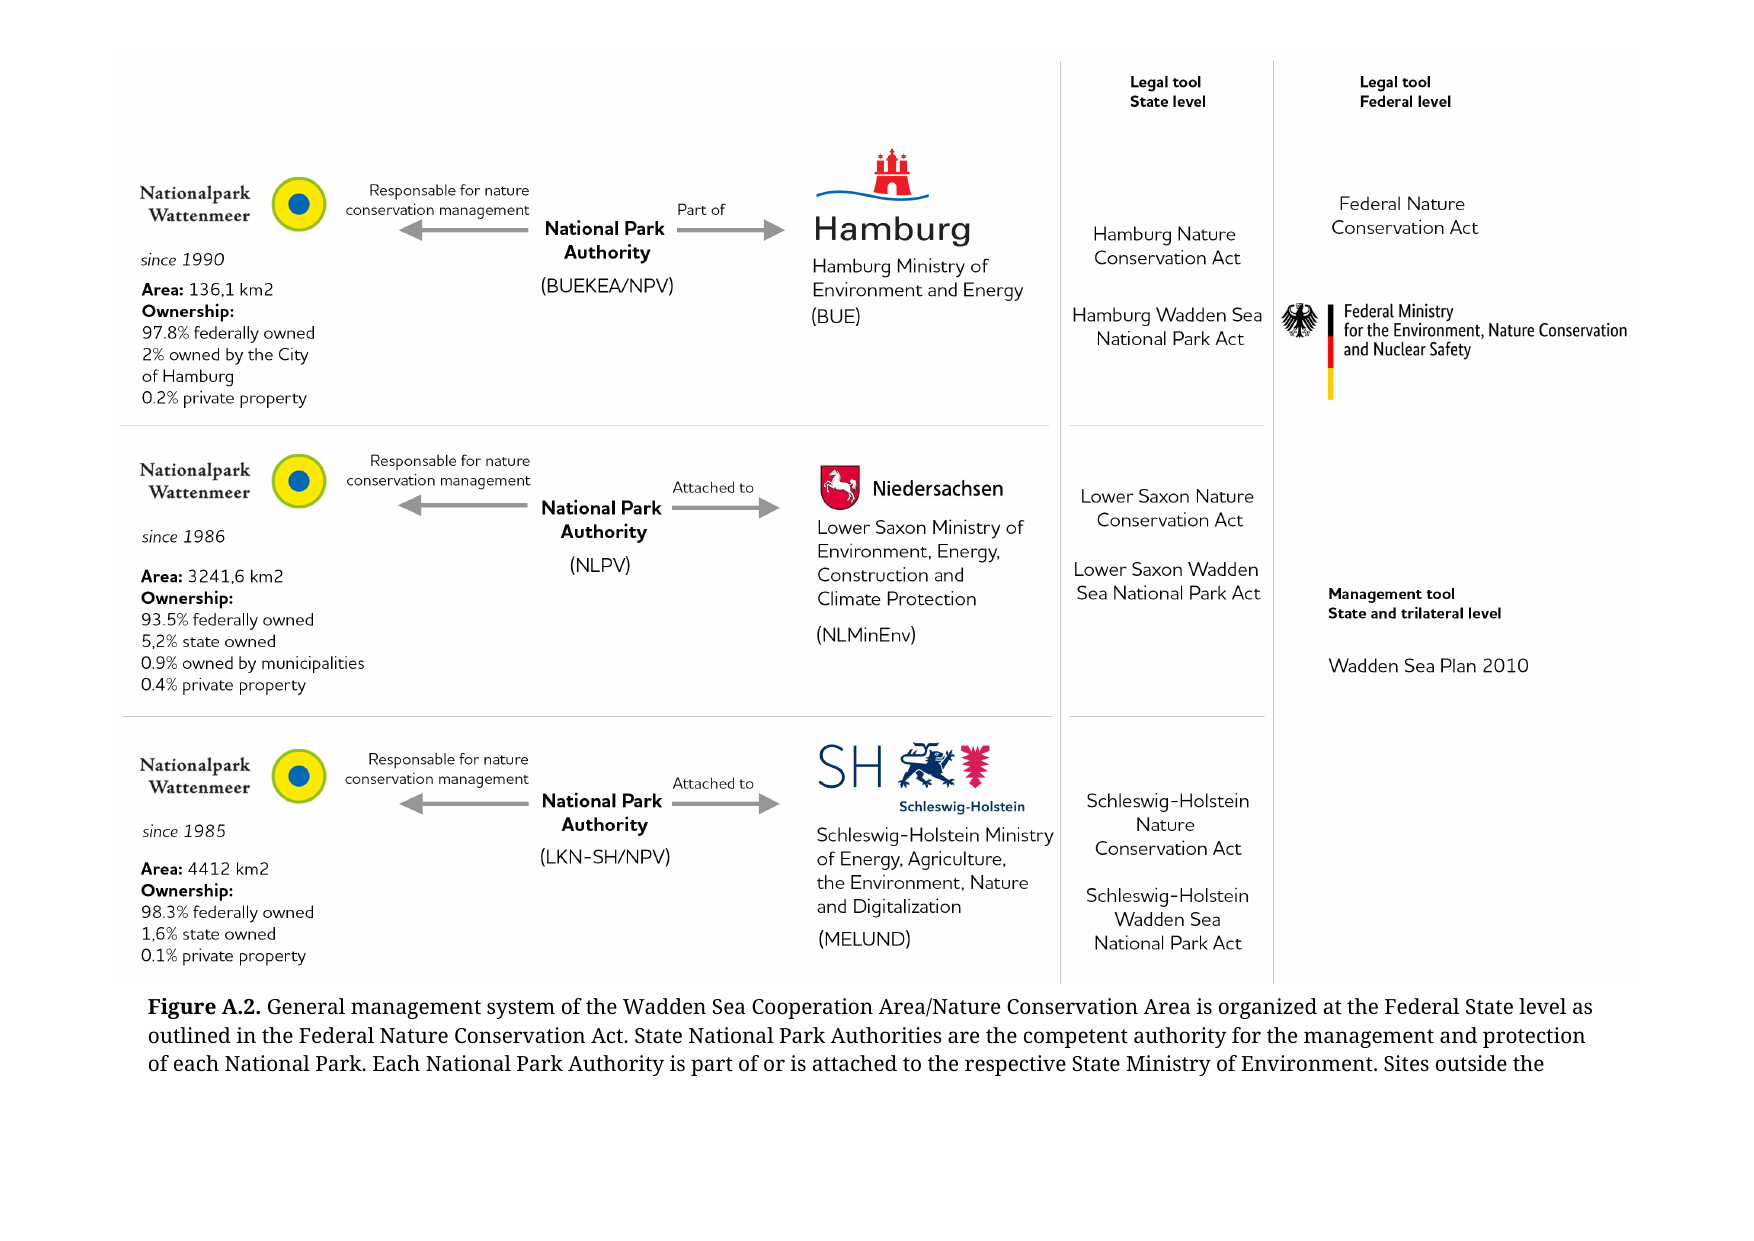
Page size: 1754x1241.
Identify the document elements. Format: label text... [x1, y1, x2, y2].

picture [119, 55, 1635, 984]
list Figure A.2. General management system of the Wadden Sea Cooperation Area/Nature Conservation Area is organized at the Federal State level as outlined in the Federal Nature Conservation Act. State National Park Authorities are the competent authority for the management and protection of each National Park. Each National Park Authority is part of or is attached to the respective State Ministry of Environment. Sites outside the National Parks are also managed by local authorities. Management is supported by advisory boards and green NGOs and other partners from the civil society. [148, 992, 1606, 1078]
